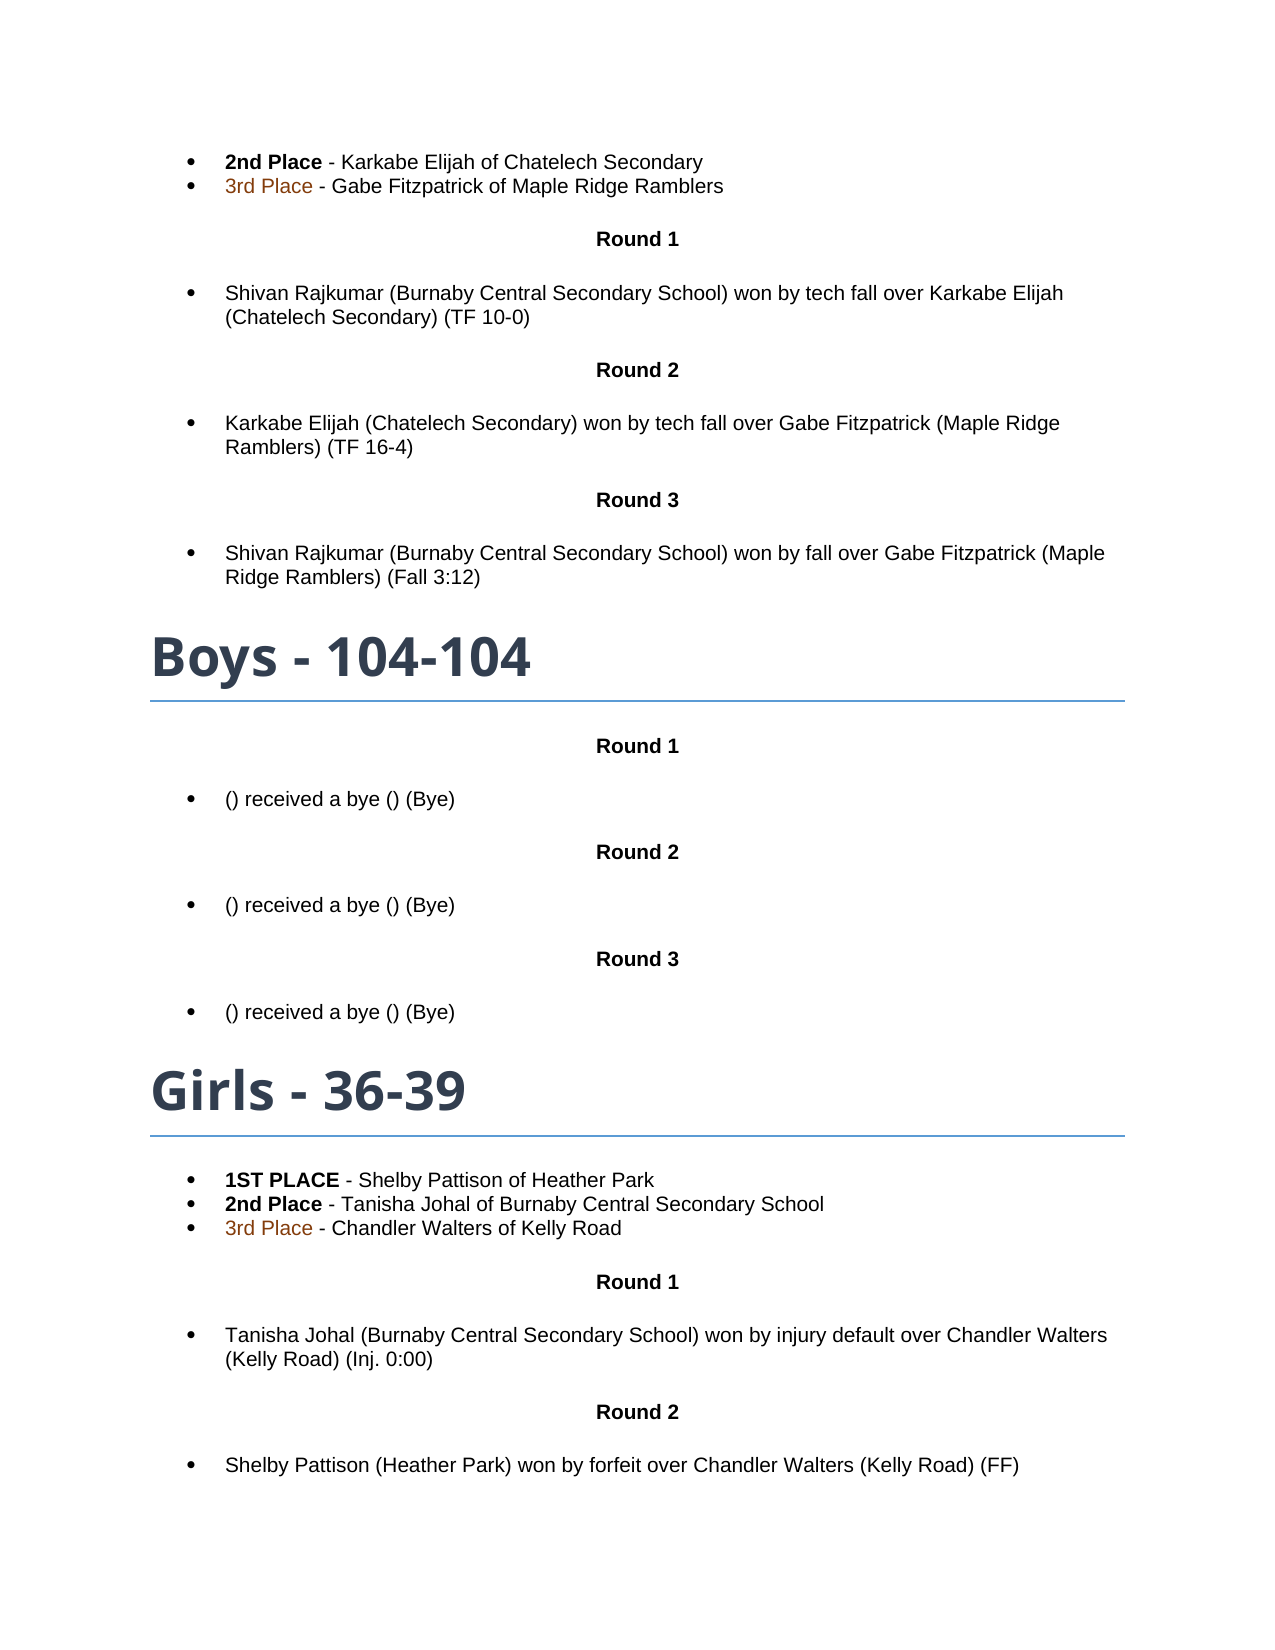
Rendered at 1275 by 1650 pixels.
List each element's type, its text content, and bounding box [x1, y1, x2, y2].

text Round 2 [150, 358, 1125, 382]
text Round 1 [150, 227, 1125, 251]
text Round 3 [150, 488, 1125, 512]
list Shivan Rajkumar (Burnaby Central Secondary School) won by tech fall over Karkabe Elijah (Chatelech Secondary) (TF 10-0) [187, 280, 1125, 328]
list 2nd Place - Tanisha Johal of Burnaby Central Secondary School [187, 1192, 1125, 1216]
text Round 3 [150, 946, 1125, 970]
list 1st Place - Shelby Pattison of Heather Park [187, 1168, 1125, 1192]
list Karkabe Elijah (Chatelech Secondary) won by tech fall over Gabe Fitzpatrick (Maple Ridge Ramblers) (TF 16-4) [187, 411, 1125, 459]
list () received a bye () (Bye) [187, 999, 1125, 1023]
text Round 2 [150, 1400, 1125, 1424]
list Shelby Pattison (Heather Park) won by forfeit over Chandler Walters (Kelly Road) (FF) [187, 1453, 1125, 1477]
list 3rd Place - Chandler Walters of Kelly Road [187, 1216, 1125, 1240]
list () received a bye () (Bye) [187, 893, 1125, 917]
text Round 1 [150, 1269, 1125, 1293]
text Round 2 [150, 840, 1125, 864]
list Shivan Rajkumar (Burnaby Central Secondary School) won by fall over Gabe Fitzpatrick (Maple Ridge Ramblers) (Fall 3:12) [187, 541, 1125, 589]
title Girls - 36-39 [150, 1053, 1125, 1135]
list Tanisha Johal (Burnaby Central Secondary School) won by injury default over Chandler Walters (Kelly Road) (Inj. 0:00) [187, 1323, 1125, 1371]
list 3rd Place - Gabe Fitzpatrick of Maple Ridge Ramblers [187, 174, 1125, 198]
list () received a bye () (Bye) [187, 787, 1125, 811]
title Boys - 104-104 [150, 618, 1125, 700]
list 2nd Place - Karkabe Elijah of Chatelech Secondary [187, 150, 1125, 174]
text Round 1 [150, 734, 1125, 758]
